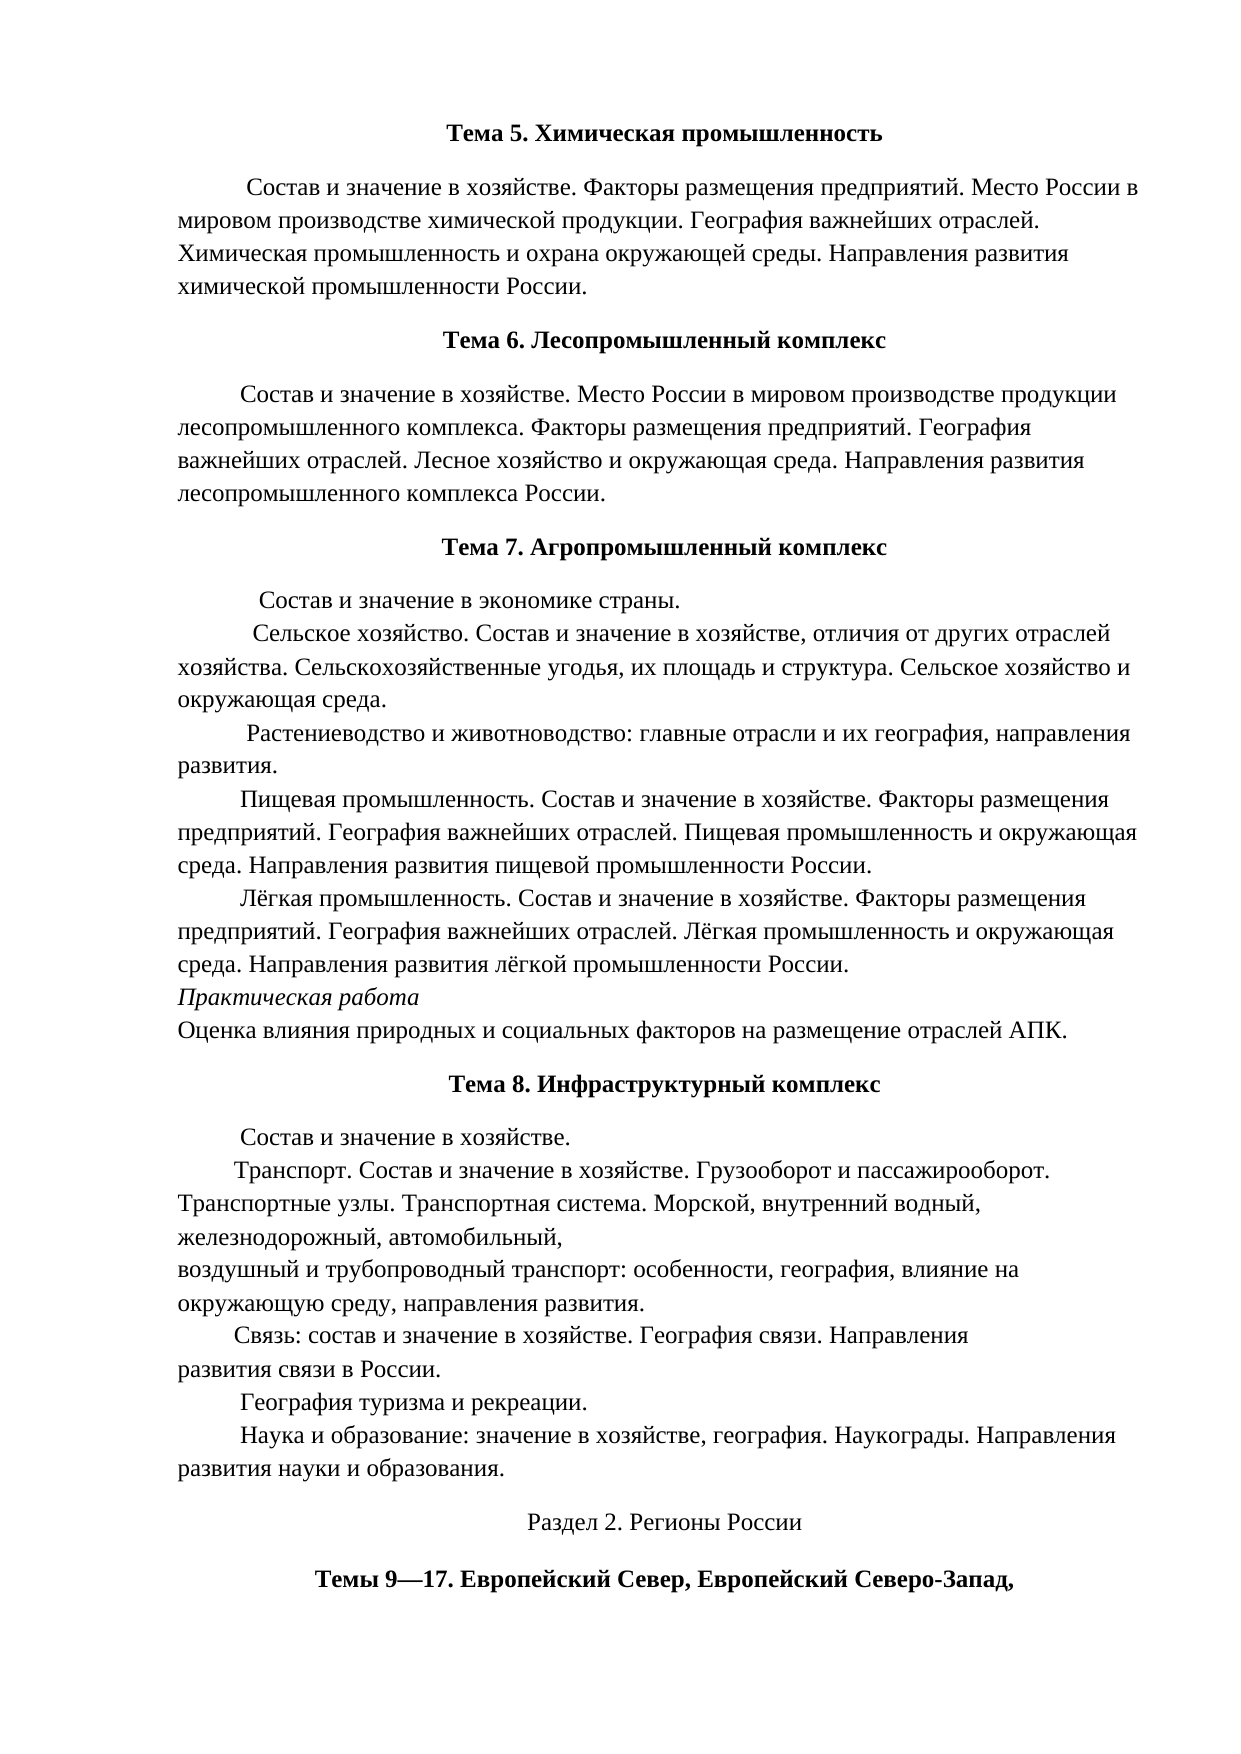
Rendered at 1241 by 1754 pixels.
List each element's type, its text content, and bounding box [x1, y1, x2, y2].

text Тема 7. Агропромышленный комплекс [177, 532, 1152, 560]
text Тема 5. Химическая промышленность [177, 118, 1152, 147]
text Тема 6. Лесопромышленный комплекс [177, 325, 1152, 354]
text Состав и значение в экономике страны. Сельское хозяйство. Состав и значение в хозяйстве, отличия от других отраслей хозяйства. Сельскохозяйственные угодья, их площадь и структура. Сельское хозяйство и окружающая среда. Растениеводство и животноводство: главные отрасли и их география, направления развития. Пищевая промышленность. Состав и значение в хозяйстве. Факторы размещения предприятий. География важнейших отраслей. Пищевая промышленность и окружающая среда. Направления развития пищевой промышленности России. Лёгкая промышленность. Состав и значение в хозяйстве. Факторы размещения предприятий. География важнейших отраслей. Лёгкая промышленность и окружающая среда. Направления развития лёгкой промышленности России. Практическая работа Оценка влияния природных и социальных факторов на размещение отраслей АПК. [177, 586, 1152, 1043]
text Состав и значение в хозяйстве. Факторы размещения предприятий. Место России в мировом производстве химической продукции. География важнейших отраслей. Химическая промышленность и охрана окружающей среды. Направления развития химической промышленности России. [177, 172, 1152, 300]
text Состав и значение в хозяйстве. Место России в мировом производстве продукции лесопромышленного комплекса. Факторы размещения предприятий. География важнейших отраслей. Лесное хозяйство и окружающая среда. Направления развития лесопромышленного комплекса России. [177, 379, 1152, 507]
text Состав и значение в хозяйстве. Транспорт. Состав и значение в хозяйстве. Грузооборот и пассажирооборот. Транспортные узлы. Транспортная система. Морской, внутренний водный, железнодорожный, автомобильный, воздушный и трубопроводный транспорт: особенности, география, влияние на окружающую среду, направления развития. Связь: состав и значение в хозяйстве. География связи. Направления развития связи в России. География туризма и рекреации. Наука и образование: значение в хозяйстве, география. Наукограды. Направления развития науки и образования. [177, 1122, 1152, 1481]
text Тема 8. Инфраструктурный комплекс [177, 1069, 1152, 1097]
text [177, 1535, 1152, 1593]
text Раздел 2. Регионы России [177, 1507, 1152, 1535]
